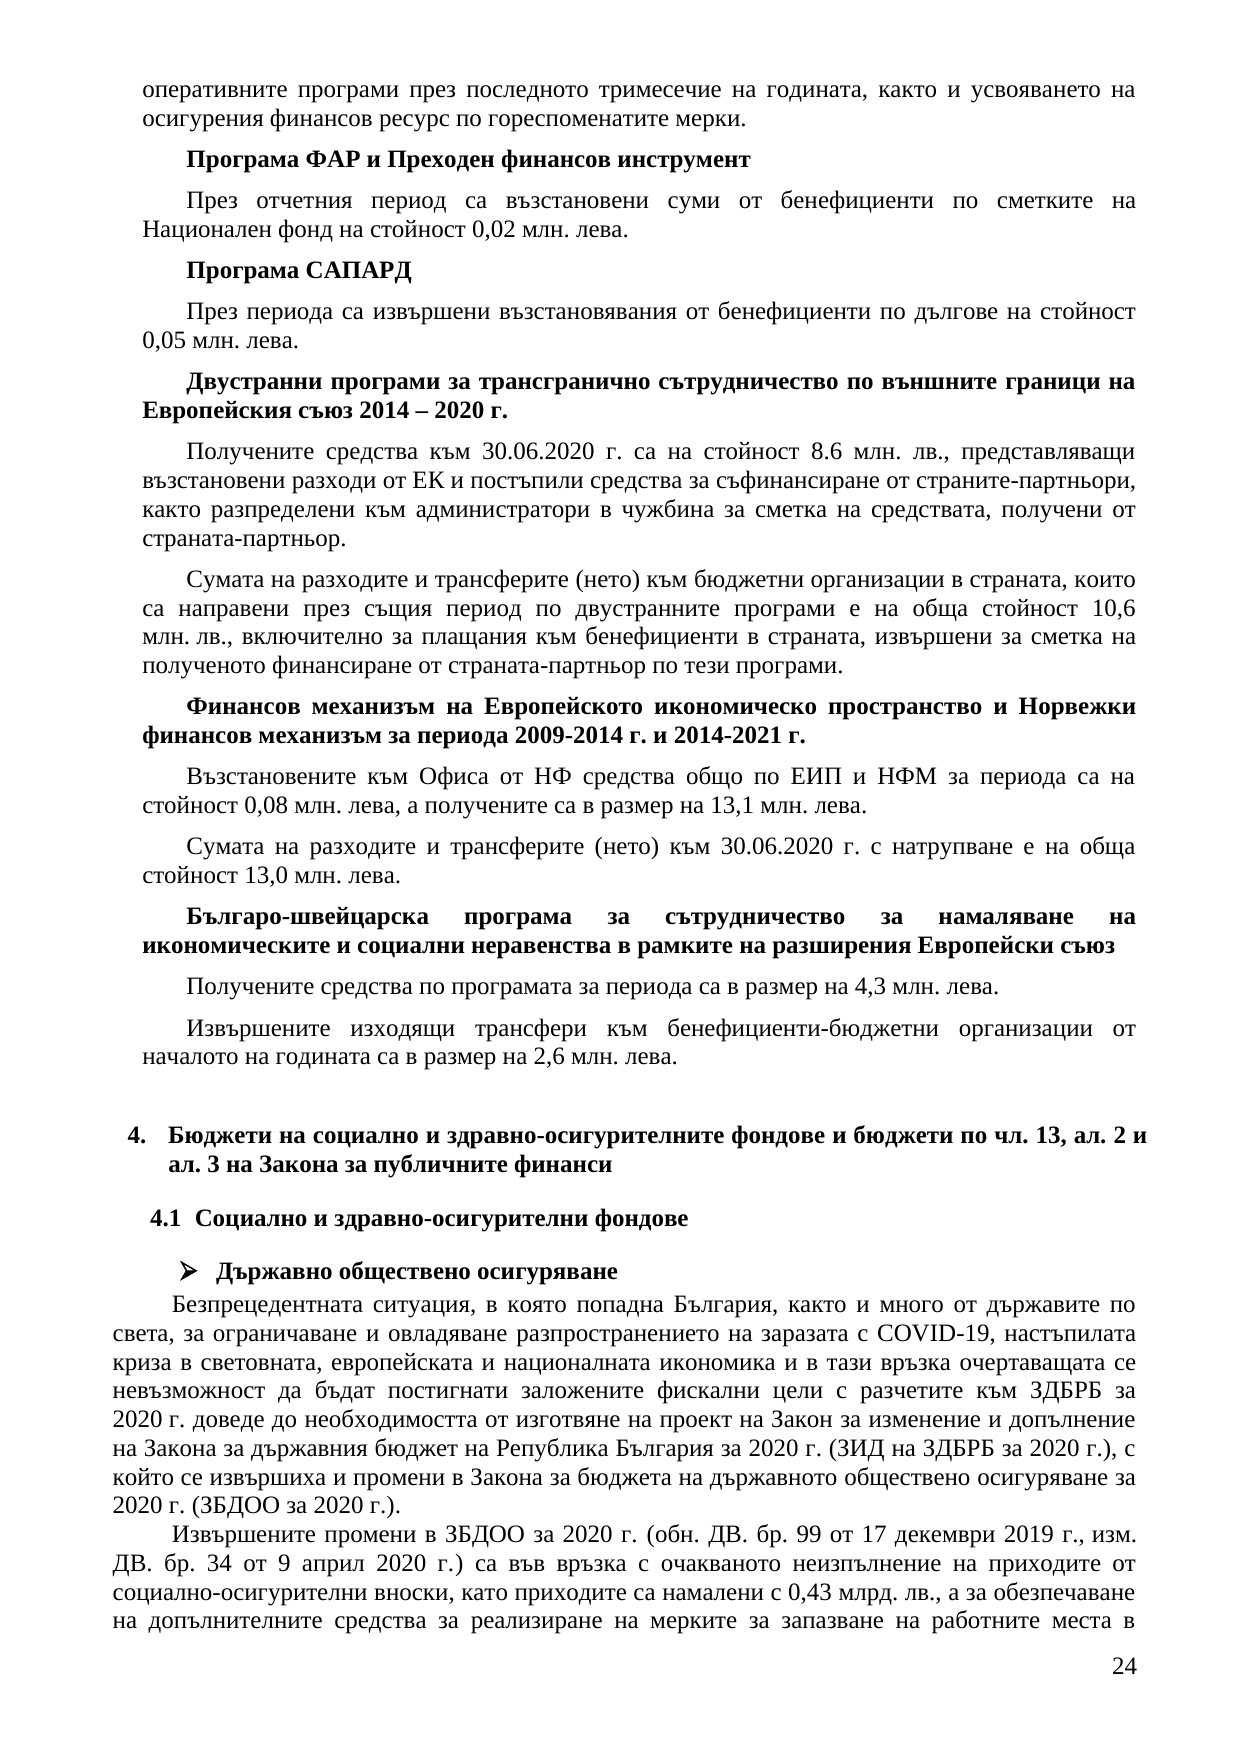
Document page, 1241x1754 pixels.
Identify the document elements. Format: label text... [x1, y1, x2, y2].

text Безпрецедентната ситуация, в която попадна България, както и много от държавите по света, за ограничаване и овладяване разпространението на заразата с COVID-19, настъпилата криза в световната, европейската и националната икономика и в тази връзка очертаващата се невъзможност да бъдат постигнати заложените фискални цели с разчетите към ЗДБРБ за 2020 г. доведе до необходимостта от изготвяне на проект на Закон за изменение и допълнение на Закона за държавния бюджет на Република България за 2020 г. (ЗИД на ЗДБРБ за 2020 г.), с който се извършиха и промени в Закона за бюджета на държавното обществено осигуряване за 2020 г. (ЗБДОО за 2020 г.). [112, 1289, 1137, 1519]
text Получените средства по програмата за периода са в размер на 4,3 млн. лева. [142, 971, 1137, 1000]
text Сумата на разходите и трансферите (нето) към 30.06.2020 г. с натрупване е на обща стойност 13,0 млн. лева. [142, 831, 1137, 889]
text Двустранни програми за трансгранично сътрудничество по външните граници на Европейския съюз 2014 – 2020 г. [142, 366, 1137, 424]
text Получените средства към 30.06.2020 г. са на стойност 8.6 млн. лв., представляващи възстановени разходи от ЕК и постъпили средства за съфинансиране от страните-партньори, както разпределени към администратори в чужбина за сметка на средствата, получени от страната-партньор. [142, 436, 1137, 551]
list Държавно обществено осигуряване [179, 1256, 1137, 1285]
text Сумата на разходите и трансферите (нето) към бюджетни организации в страната, които са направени през същия период по двустранните програми е на обща стойност 10,6 млн. лв., включително за плащания към бенефициенти в страната, извършени за сметка на полученото финансиране от страната-партньор по тези програми. [142, 564, 1137, 679]
text Възстановените към Офиса от НФ средства общо по ЕИП и НФМ за периода са на стойност 0,08 млн. лева, а получените са в размер на 13,1 млн. лева. [142, 761, 1137, 819]
text Финансов механизъм на Европейското икономическо пространство и Норвежки финансов механизъм за периода 2009-2014 г. и 2014-2021 г. [142, 691, 1137, 749]
text Извършените изходящи трансфери към бенефициенти-бюджетни организации от началото на годината са в размер на 2,6 млн. лева. [142, 1013, 1137, 1070]
text През отчетния период са възстановени суми от бенефициенти по сметките на Национален фонд на стойност 0,02 млн. лева. [142, 185, 1137, 243]
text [142, 74, 1137, 131]
text Програма ФАР и Преходен финансов инструмент [142, 144, 1137, 173]
text Програма САПАРД [142, 255, 1137, 284]
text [112, 1519, 1137, 1634]
text Българо-швейцарска програма за сътрудничество за намаляване на икономическите и социални неравенства в рамките на разширения Европейски съюз [142, 901, 1137, 959]
text През периода са извършени възстановявания от бенефициенти по дългове на стойност 0,05 млн. лева. [142, 296, 1137, 354]
subtitle Бюджети на социално и здравно-осигурителните фондове и бюджети по чл. 13, ал. 2 и ал. 3 на Закона за публичните финанси [127, 1120, 1148, 1178]
subtitle Социално и здравно-осигурителни фондове [150, 1203, 1148, 1231]
